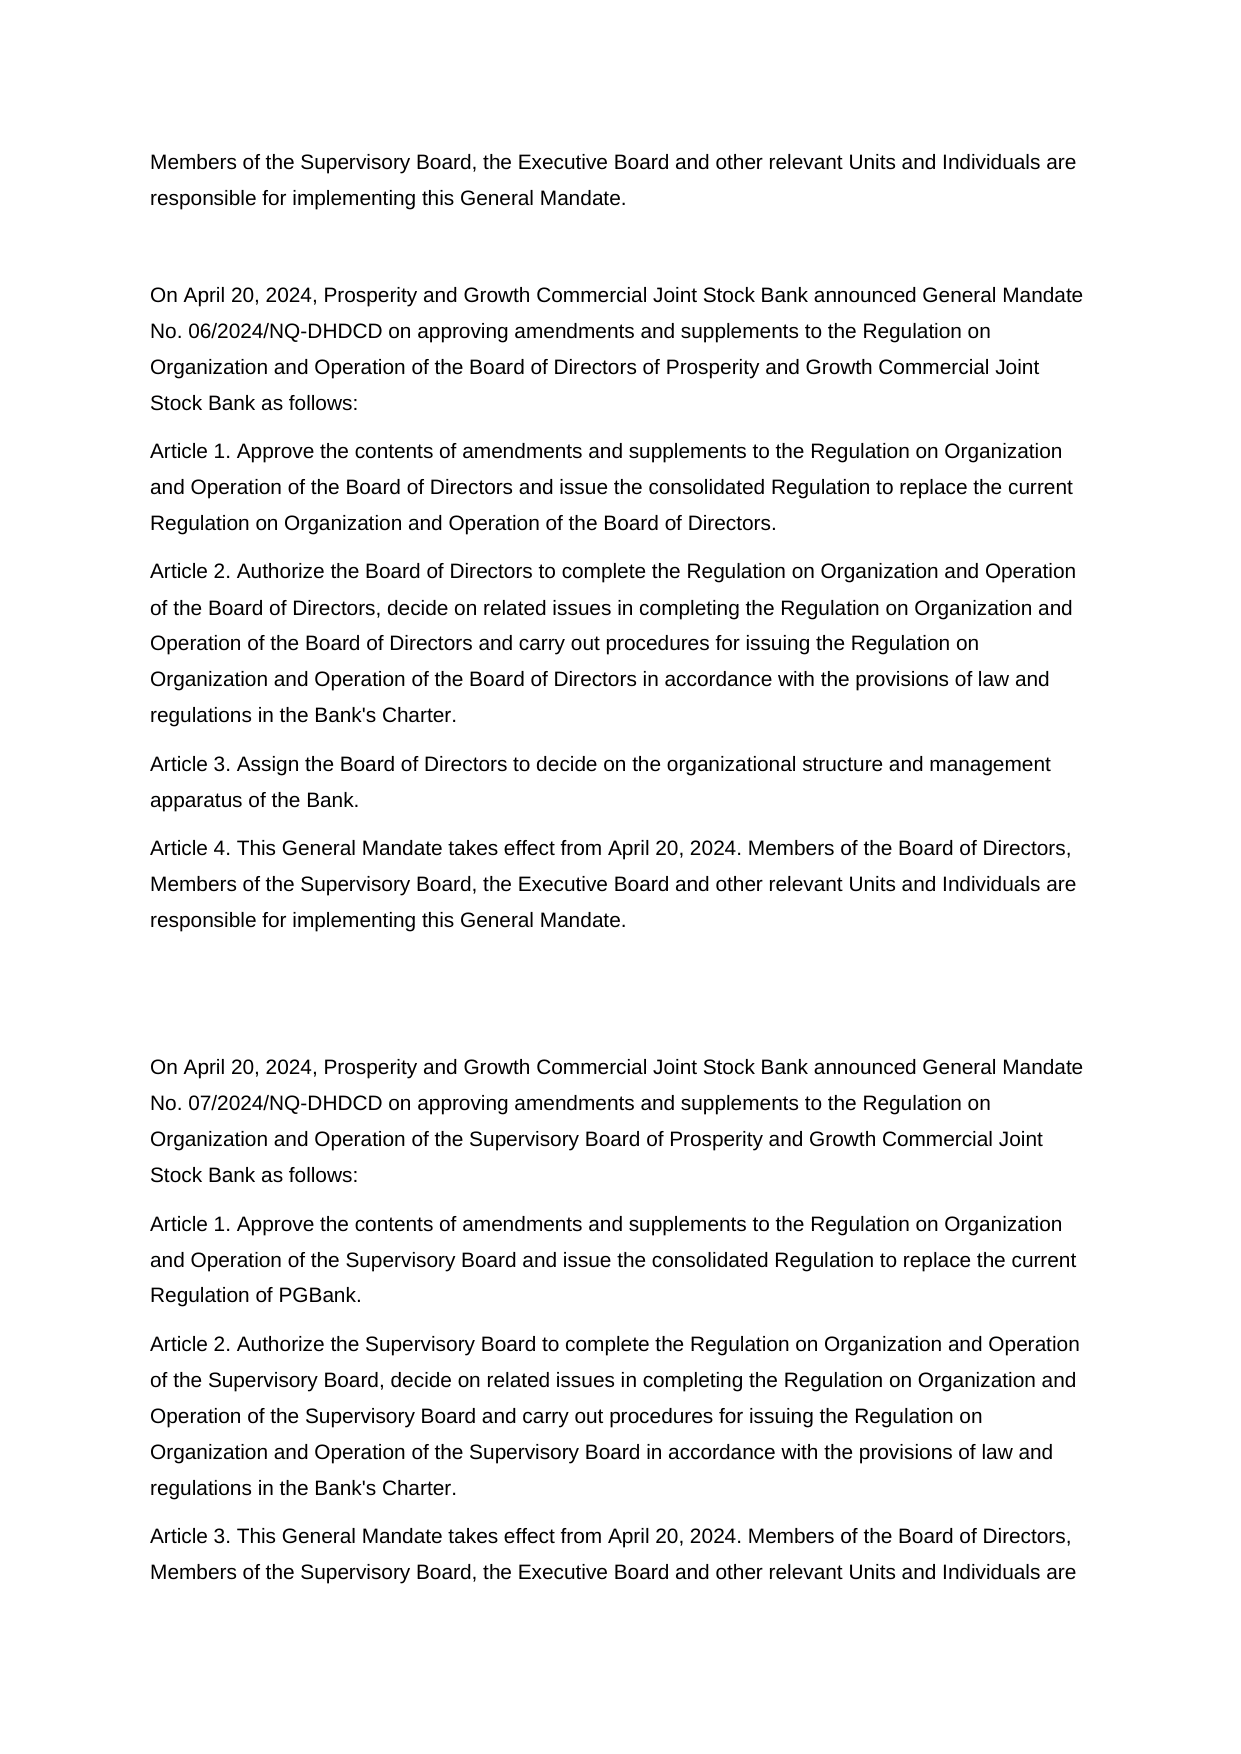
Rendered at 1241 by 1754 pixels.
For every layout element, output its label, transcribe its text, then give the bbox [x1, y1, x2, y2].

text ‎‎Article 4. This General Mandate takes effect from April 20, 2024. Members of the Board of Directors, Members of the Supervisory Board, the Executive Board and other relevant Units and Individuals are responsible for implementing this General Mandate. [150, 836, 1090, 932]
text ‎‎Article 3. Assign the Board of Directors to decide on the organizational structure and management apparatus of the Bank. [150, 752, 1090, 811]
text On April 20, 2024, Prosperity and Growth Commercial Joint Stock Bank announced General Mandate No. 06/2024/NQ-DHDCD on approving amendments and supplements to the Regulation on Organization and Operation of the Board of Directors of Prosperity and Growth Commercial Joint Stock Bank as follows: [150, 283, 1090, 414]
text Article 2. Authorize the Supervisory Board to complete the Regulation on Organization and Operation of the Supervisory Board, decide on related issues in completing the Regulation on Organization and Operation of the Supervisory Board and carry out procedures for issuing the Regulation on Organization and Operation of the Supervisory Board in accordance with the provisions of law and regulations in the Bank's Charter. [150, 1332, 1090, 1499]
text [150, 1524, 1090, 1584]
text ‎‎Article 1. Approve the contents of amendments and supplements to the Regulation on Organization and Operation of the Board of Directors and issue the consolidated Regulation to replace the current Regulation on Organization and Operation of the Board of Directors. [150, 439, 1090, 535]
text ‎‎Article 1. Approve the contents of amendments and supplements to the Regulation on Organization and Operation of the Supervisory Board and issue the consolidated Regulation to replace the current Regulation of PGBank. [150, 1211, 1090, 1307]
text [150, 150, 1090, 210]
text On April 20, 2024, Prosperity and Growth Commercial Joint Stock Bank announced General Mandate No. 07/2024/NQ-DHDCD on approving amendments and supplements to the Regulation on Organization and Operation of the Supervisory Board of Prosperity and Growth Commercial Joint Stock Bank as follows: [150, 1055, 1090, 1187]
text Article 2. Authorize the Board of Directors to complete the Regulation on Organization and Operation of the Board of Directors, decide on related issues in completing the Regulation on Organization and Operation of the Board of Directors and carry out procedures for issuing the Regulation on Organization and Operation of the Board of Directors in accordance with the provisions of law and regulations in the Bank's Charter. [150, 559, 1090, 727]
